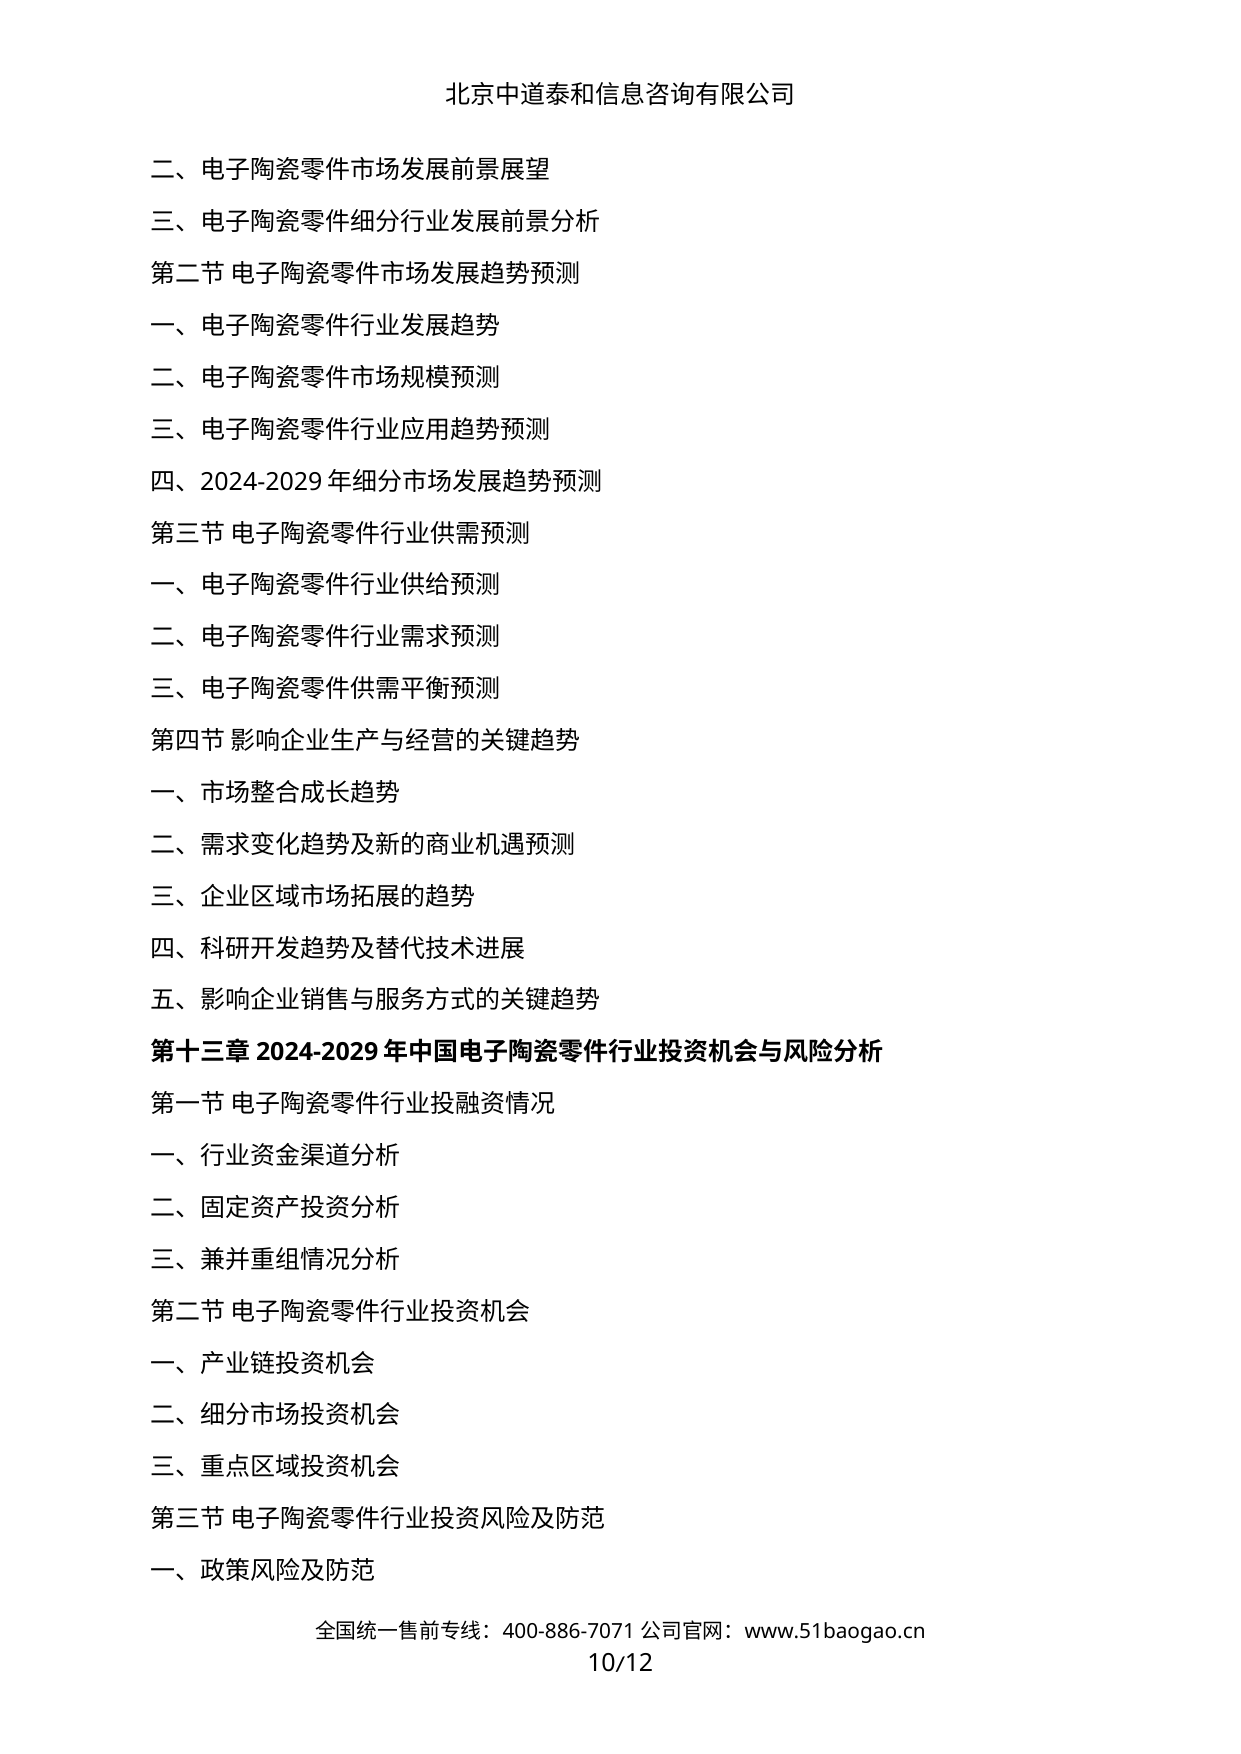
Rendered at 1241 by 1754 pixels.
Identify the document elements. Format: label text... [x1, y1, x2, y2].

text 一、行业资金渠道分析 [150, 1136, 1090, 1172]
text 四、2024-2029年细分市场发展趋势预测 [150, 461, 1090, 497]
text 二、固定资产投资分析 [150, 1187, 1090, 1224]
text 二、电子陶瓷零件市场规模预测 [150, 357, 1090, 394]
text 一、市场整合成长趋势 [150, 772, 1090, 809]
text 三、重点区域投资机会 [150, 1447, 1090, 1483]
text 三、电子陶瓷零件细分行业发展前景分析 [150, 202, 1090, 238]
text 三、电子陶瓷零件行业应用趋势预测 [150, 409, 1090, 446]
text 二、需求变化趋势及新的商业机遇预测 [150, 824, 1090, 861]
text 第一节 电子陶瓷零件行业投融资情况 [150, 1084, 1090, 1120]
text 五、影响企业销售与服务方式的关键趋势 [150, 980, 1090, 1016]
text 一、产业链投资机会 [150, 1343, 1090, 1379]
text 第三节 电子陶瓷零件行业供需预测 [150, 513, 1090, 549]
text 二、电子陶瓷零件市场发展前景展望 [150, 150, 1090, 186]
text 一、政策风险及防范 [150, 1551, 1090, 1587]
text 第四节 影响企业生产与经营的关键趋势 [150, 721, 1090, 757]
text 三、电子陶瓷零件供需平衡预测 [150, 669, 1090, 705]
text 三、兼并重组情况分析 [150, 1239, 1090, 1276]
text 一、电子陶瓷零件行业发展趋势 [150, 306, 1090, 342]
text 第二节 电子陶瓷零件行业投资机会 [150, 1291, 1090, 1327]
text 三、企业区域市场拓展的趋势 [150, 876, 1090, 912]
text 第二节 电子陶瓷零件市场发展趋势预测 [150, 254, 1090, 290]
text 四、科研开发趋势及替代技术进展 [150, 928, 1090, 964]
text 第三节 电子陶瓷零件行业投资风险及防范 [150, 1499, 1090, 1535]
text 二、细分市场投资机会 [150, 1395, 1090, 1431]
text 第十三章 2024-2029年中国电子陶瓷零件行业投资机会与风险分析 [150, 1032, 1090, 1068]
text 一、电子陶瓷零件行业供给预测 [150, 565, 1090, 601]
text 二、电子陶瓷零件行业需求预测 [150, 617, 1090, 653]
